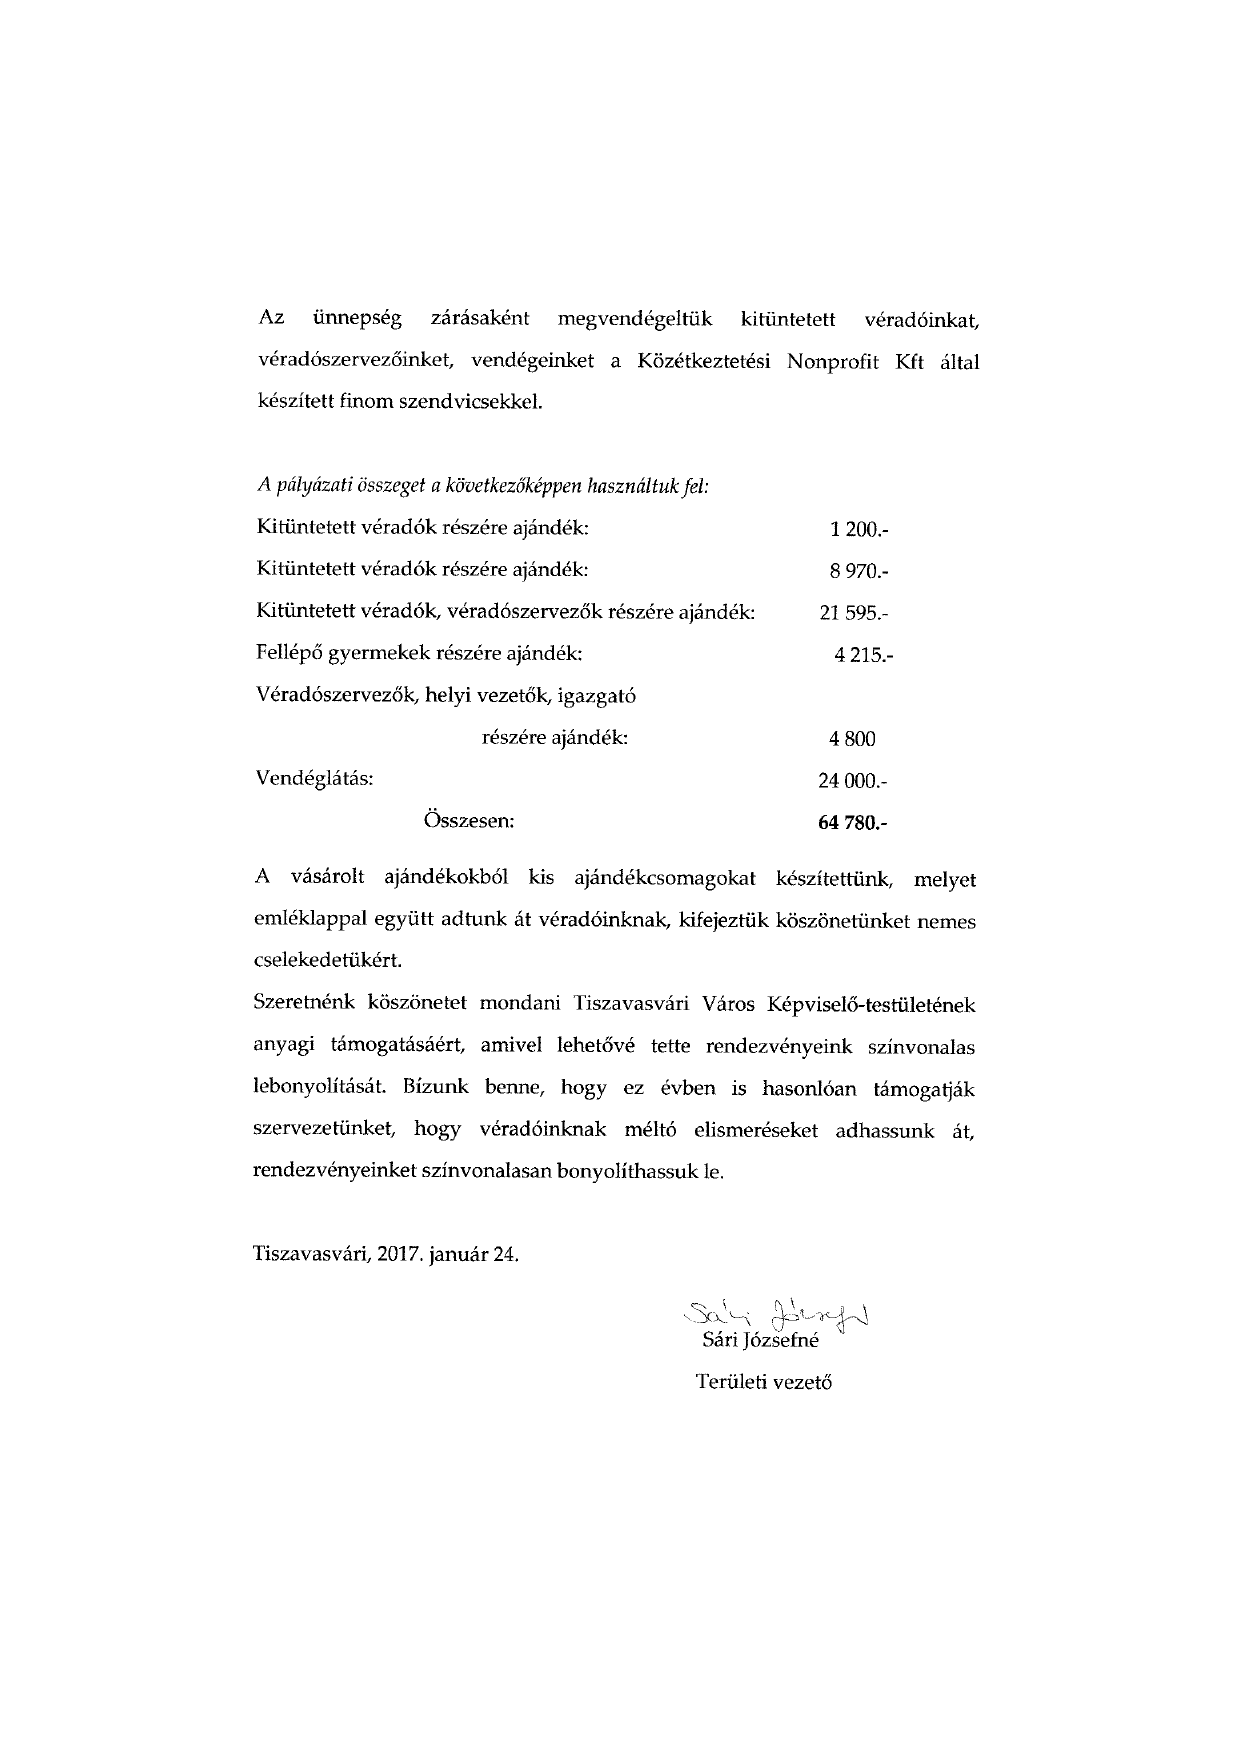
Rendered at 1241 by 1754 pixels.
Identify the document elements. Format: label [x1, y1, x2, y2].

picture [147, 190, 1093, 1525]
